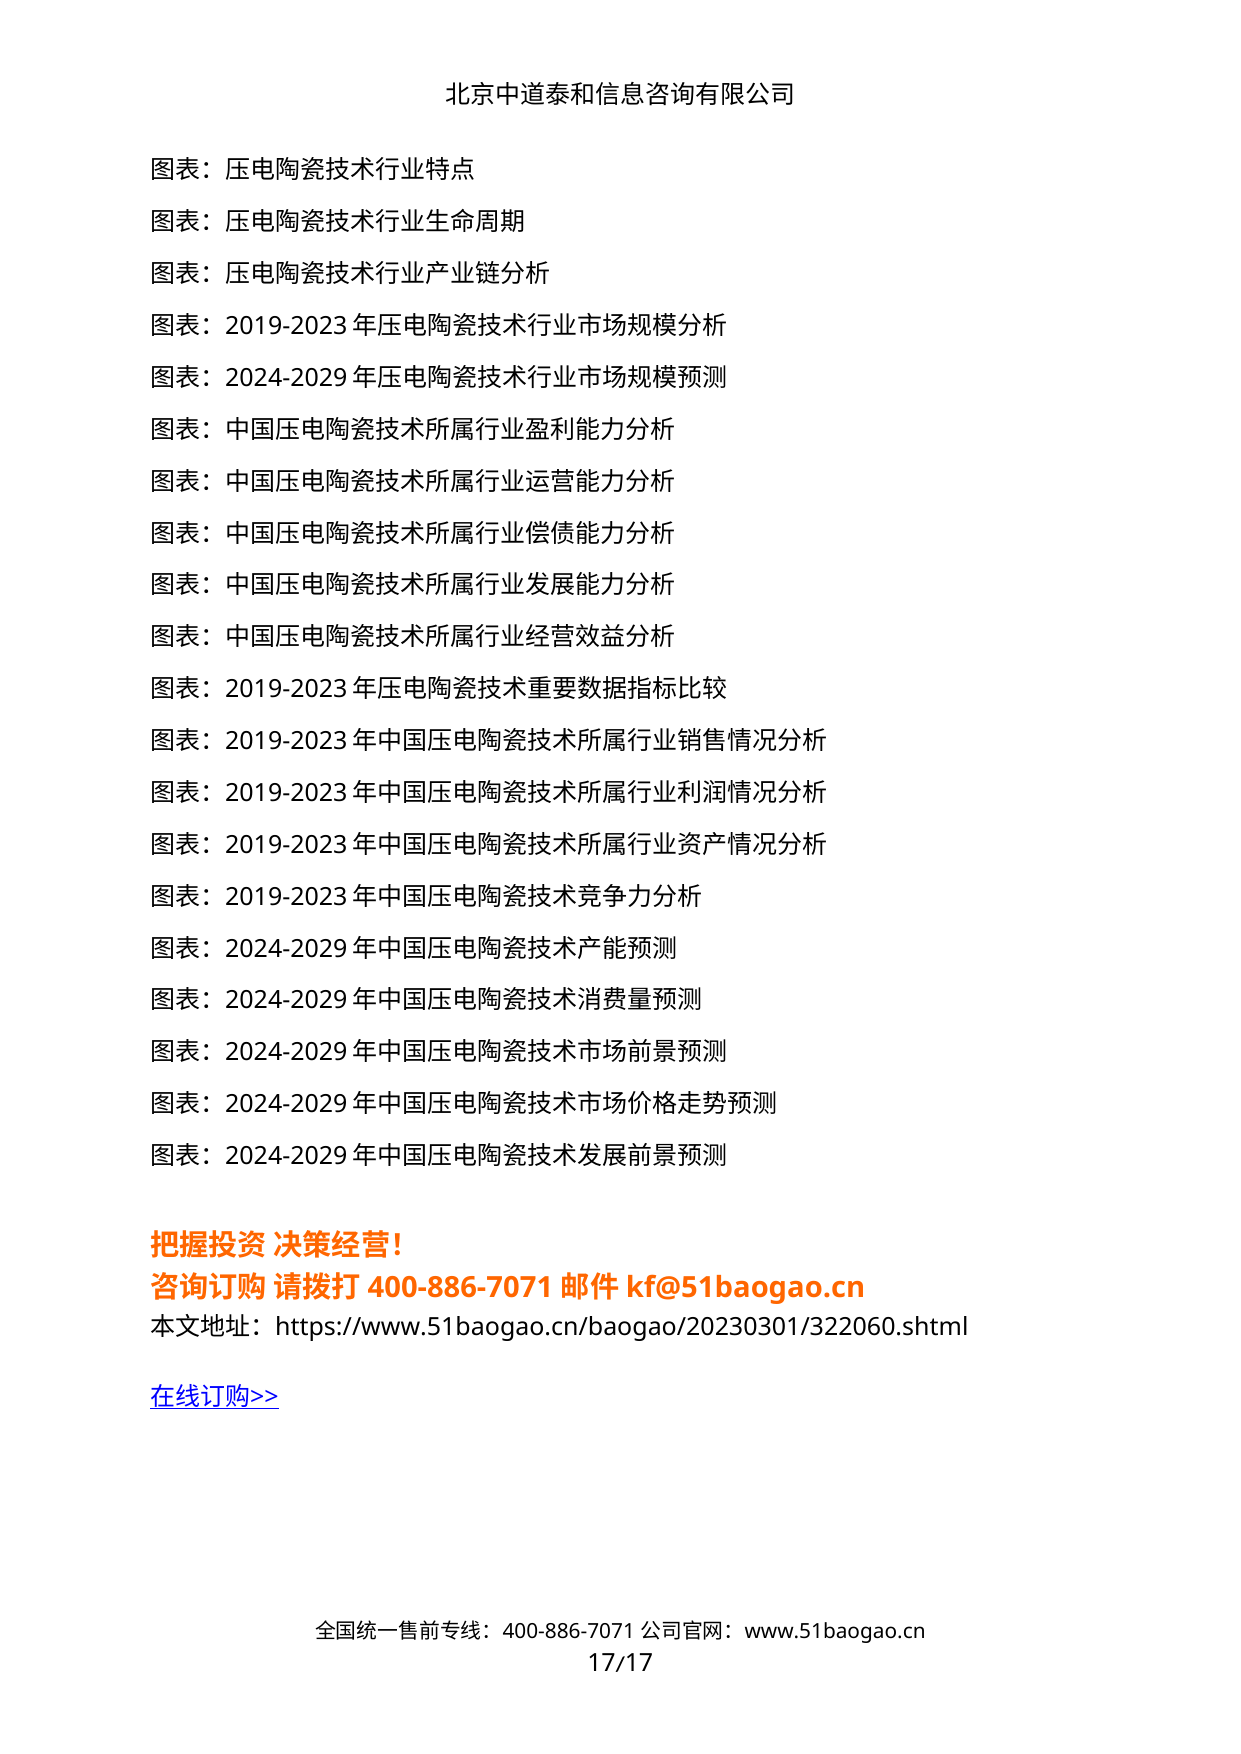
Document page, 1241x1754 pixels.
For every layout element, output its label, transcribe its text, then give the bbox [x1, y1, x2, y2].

text 图表：压电陶瓷技术行业产业链分析 [150, 254, 1090, 290]
text 图表：2019-2023年中国压电陶瓷技术所属行业资产情况分析 [150, 824, 1090, 861]
text 图表：2019-2023年中国压电陶瓷技术竞争力分析 [150, 876, 1090, 912]
text 图表：2024-2029年中国压电陶瓷技术市场价格走势预测 [150, 1084, 1090, 1120]
text 图表：2024-2029年压电陶瓷技术行业市场规模预测 [150, 357, 1090, 394]
text 把握投资 决策经营！咨询订购 请拨打 400-886-7071 邮件 kf@51baogao.cn本文地址：https://www.51baogao.cn/baogao/20230301/322060.shtml [150, 1187, 1090, 1342]
text 图表：2019-2023年中国压电陶瓷技术所属行业利润情况分析 [150, 772, 1090, 809]
text 图表：2019-2023年中国压电陶瓷技术所属行业销售情况分析 [150, 721, 1090, 757]
text 图表：中国压电陶瓷技术所属行业发展能力分析 [150, 565, 1090, 601]
text 图表：压电陶瓷技术行业生命周期 [150, 202, 1090, 238]
text 图表：2019-2023年压电陶瓷技术重要数据指标比较 [150, 669, 1090, 705]
text 图表：压电陶瓷技术行业特点 [150, 150, 1090, 186]
text 图表：中国压电陶瓷技术所属行业运营能力分析 [150, 461, 1090, 497]
text 在线订购>> [150, 1342, 1090, 1413]
text 图表：2024-2029年中国压电陶瓷技术产能预测 [150, 928, 1090, 964]
text 图表：2019-2023年压电陶瓷技术行业市场规模分析 [150, 306, 1090, 342]
text 图表：中国压电陶瓷技术所属行业盈利能力分析 [150, 409, 1090, 446]
text 图表：中国压电陶瓷技术所属行业偿债能力分析 [150, 513, 1090, 549]
text 图表：2024-2029年中国压电陶瓷技术消费量预测 [150, 980, 1090, 1016]
text 图表：中国压电陶瓷技术所属行业经营效益分析 [150, 617, 1090, 653]
text 图表：2024-2029年中国压电陶瓷技术发展前景预测 [150, 1136, 1090, 1172]
text 图表：2024-2029年中国压电陶瓷技术市场前景预测 [150, 1032, 1090, 1068]
